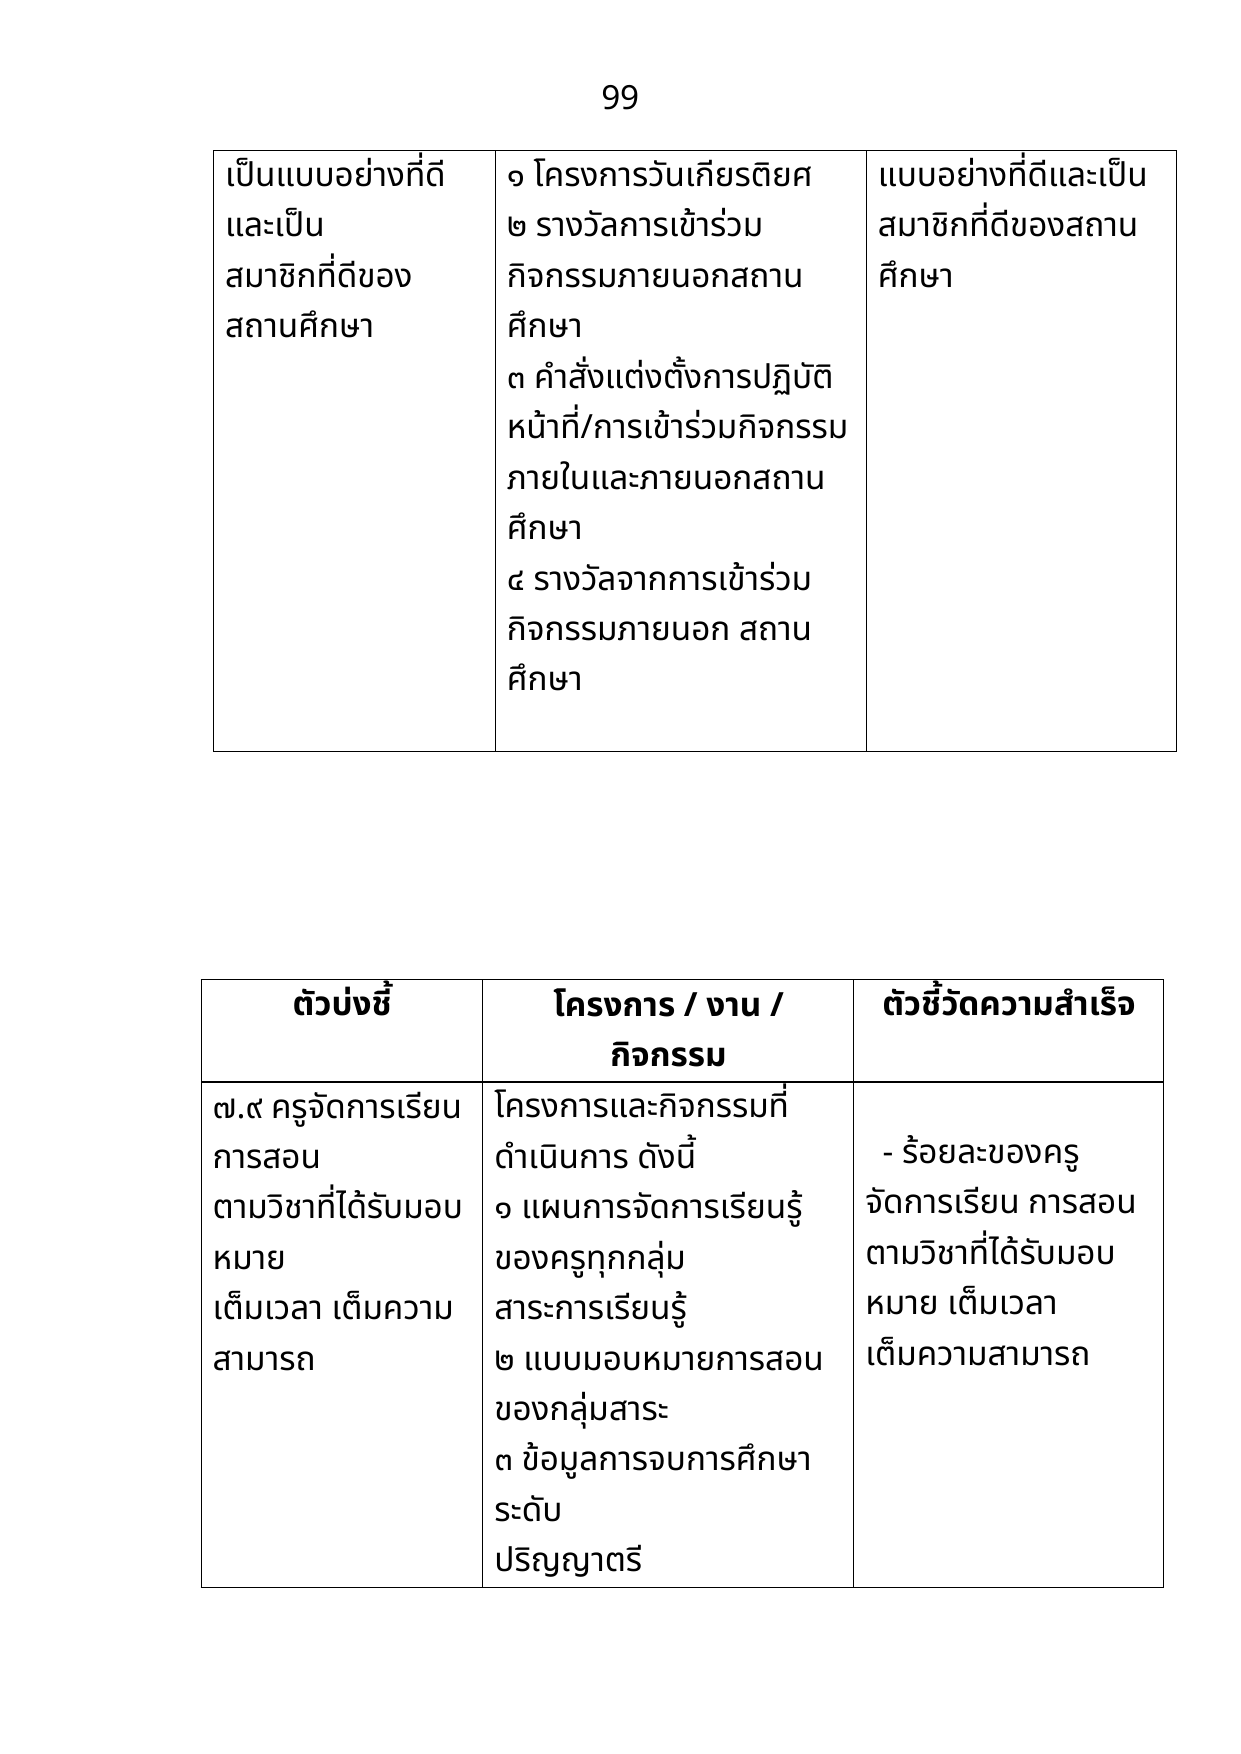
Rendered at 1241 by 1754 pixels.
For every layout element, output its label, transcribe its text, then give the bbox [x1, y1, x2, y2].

table_header ตัวชี้วัดความสำเร็จ [854, 980, 1163, 1081]
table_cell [483, 1083, 853, 1587]
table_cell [202, 1083, 482, 1587]
table_header โครงการ / งาน / กิจกรรม [483, 980, 853, 1081]
table_header ตัวบ่งชี้ [202, 980, 482, 1081]
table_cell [867, 151, 1176, 751]
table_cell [214, 151, 495, 751]
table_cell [496, 151, 866, 751]
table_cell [854, 1083, 1163, 1587]
